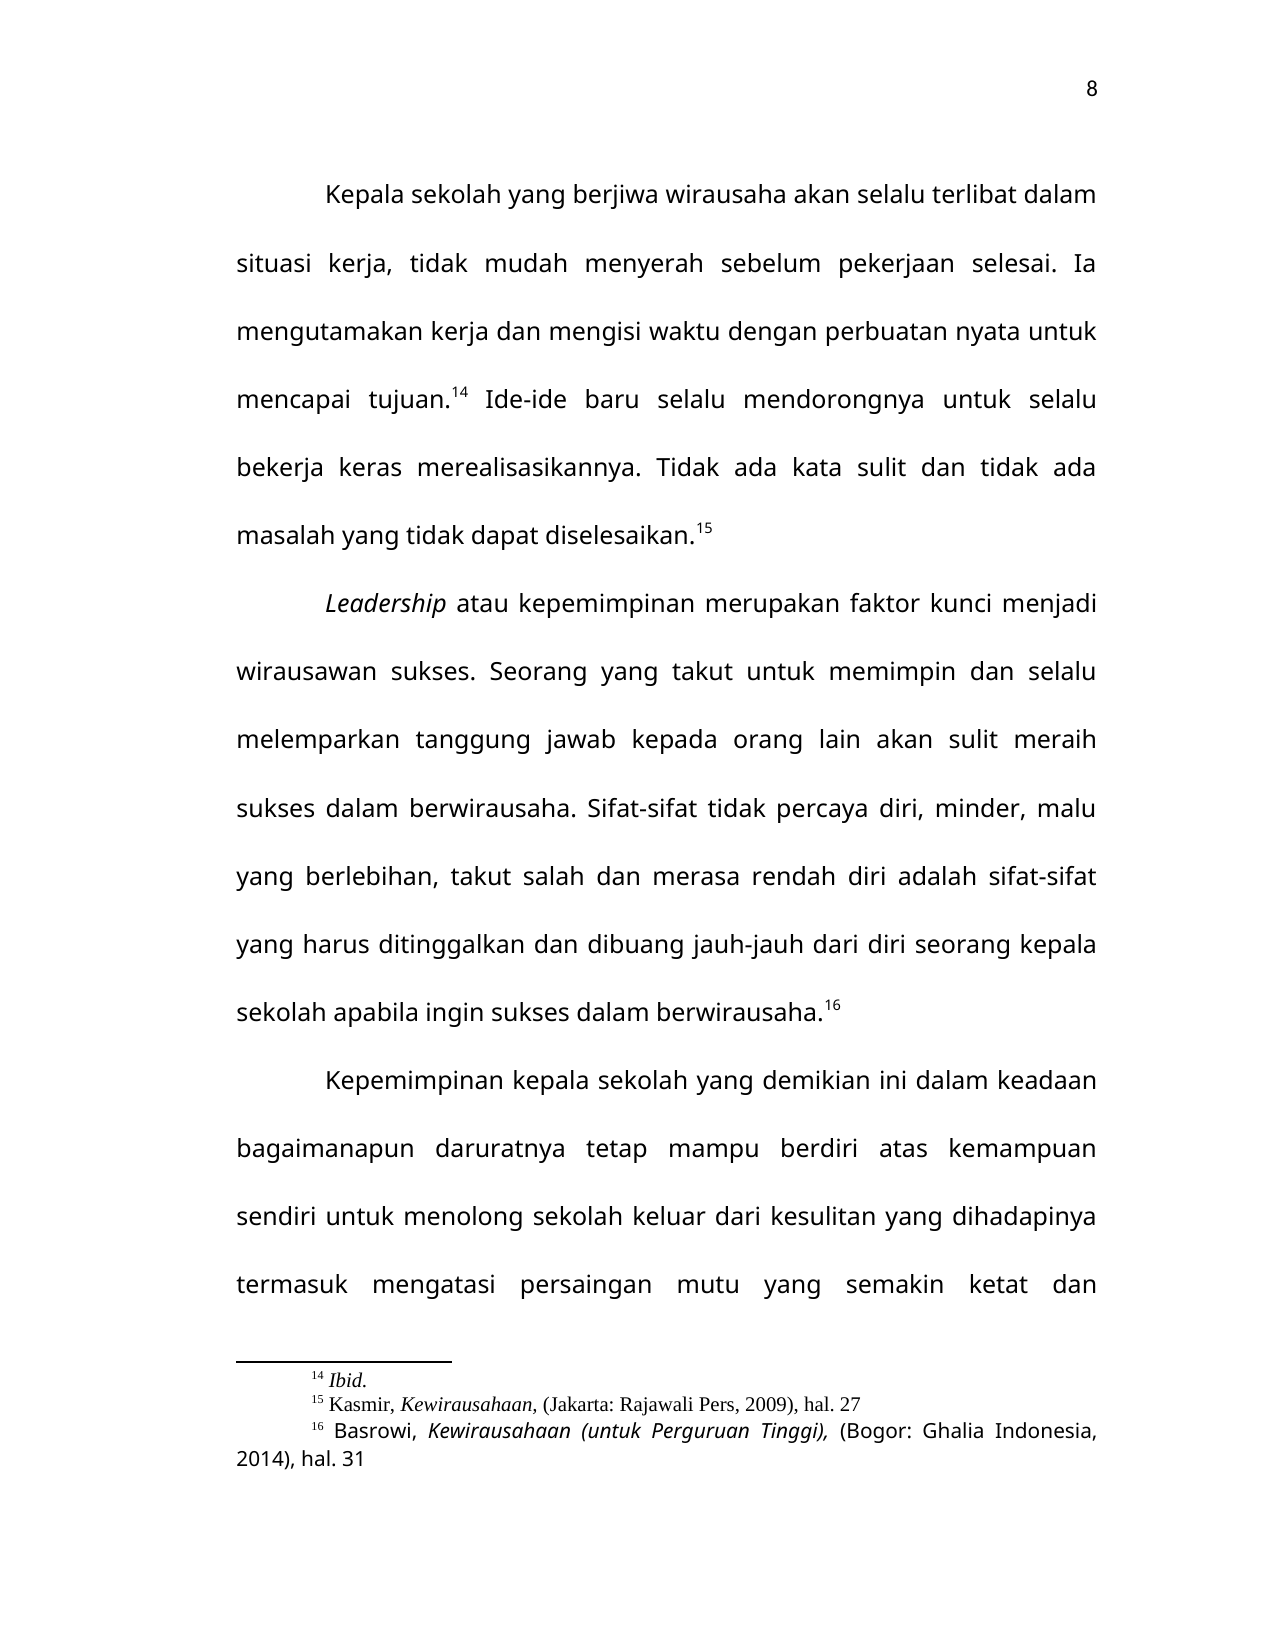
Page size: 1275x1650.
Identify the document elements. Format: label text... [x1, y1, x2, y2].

text Kepala sekolah yang berjiwa wirausaha akan selalu terlibat dalam situasi kerja, tidak mudah menyerah sebelum pekerjaan selesai. Ia mengutamakan kerja dan mengisi waktu dengan perbuatan nyata untuk mencapai tujuan. Ide-ide baru selalu mendorongnya untuk selalu bekerja keras merealisasikannya. Tidak ada kata sulit dan tidak ada masalah yang tidak dapat diselesaikan. [236, 177, 1098, 552]
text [236, 1063, 1098, 1301]
text Leadership atau kepemimpinan merupakan faktor kunci menjadi wirausawan sukses. Seorang yang takut untuk memimpin dan selalu melemparkan tanggung jawab kepada orang lain akan sulit meraih sukses dalam berwirausaha. Sifat-sifat tidak percaya diri, minder, malu yang berlebihan, takut salah dan merasa rendah diri adalah sifat-sifat yang harus ditinggalkan dan dibuang jauh-jauh dari diri seorang kepala sekolah apabila ingin sukses dalam berwirausaha. [236, 586, 1098, 1029]
